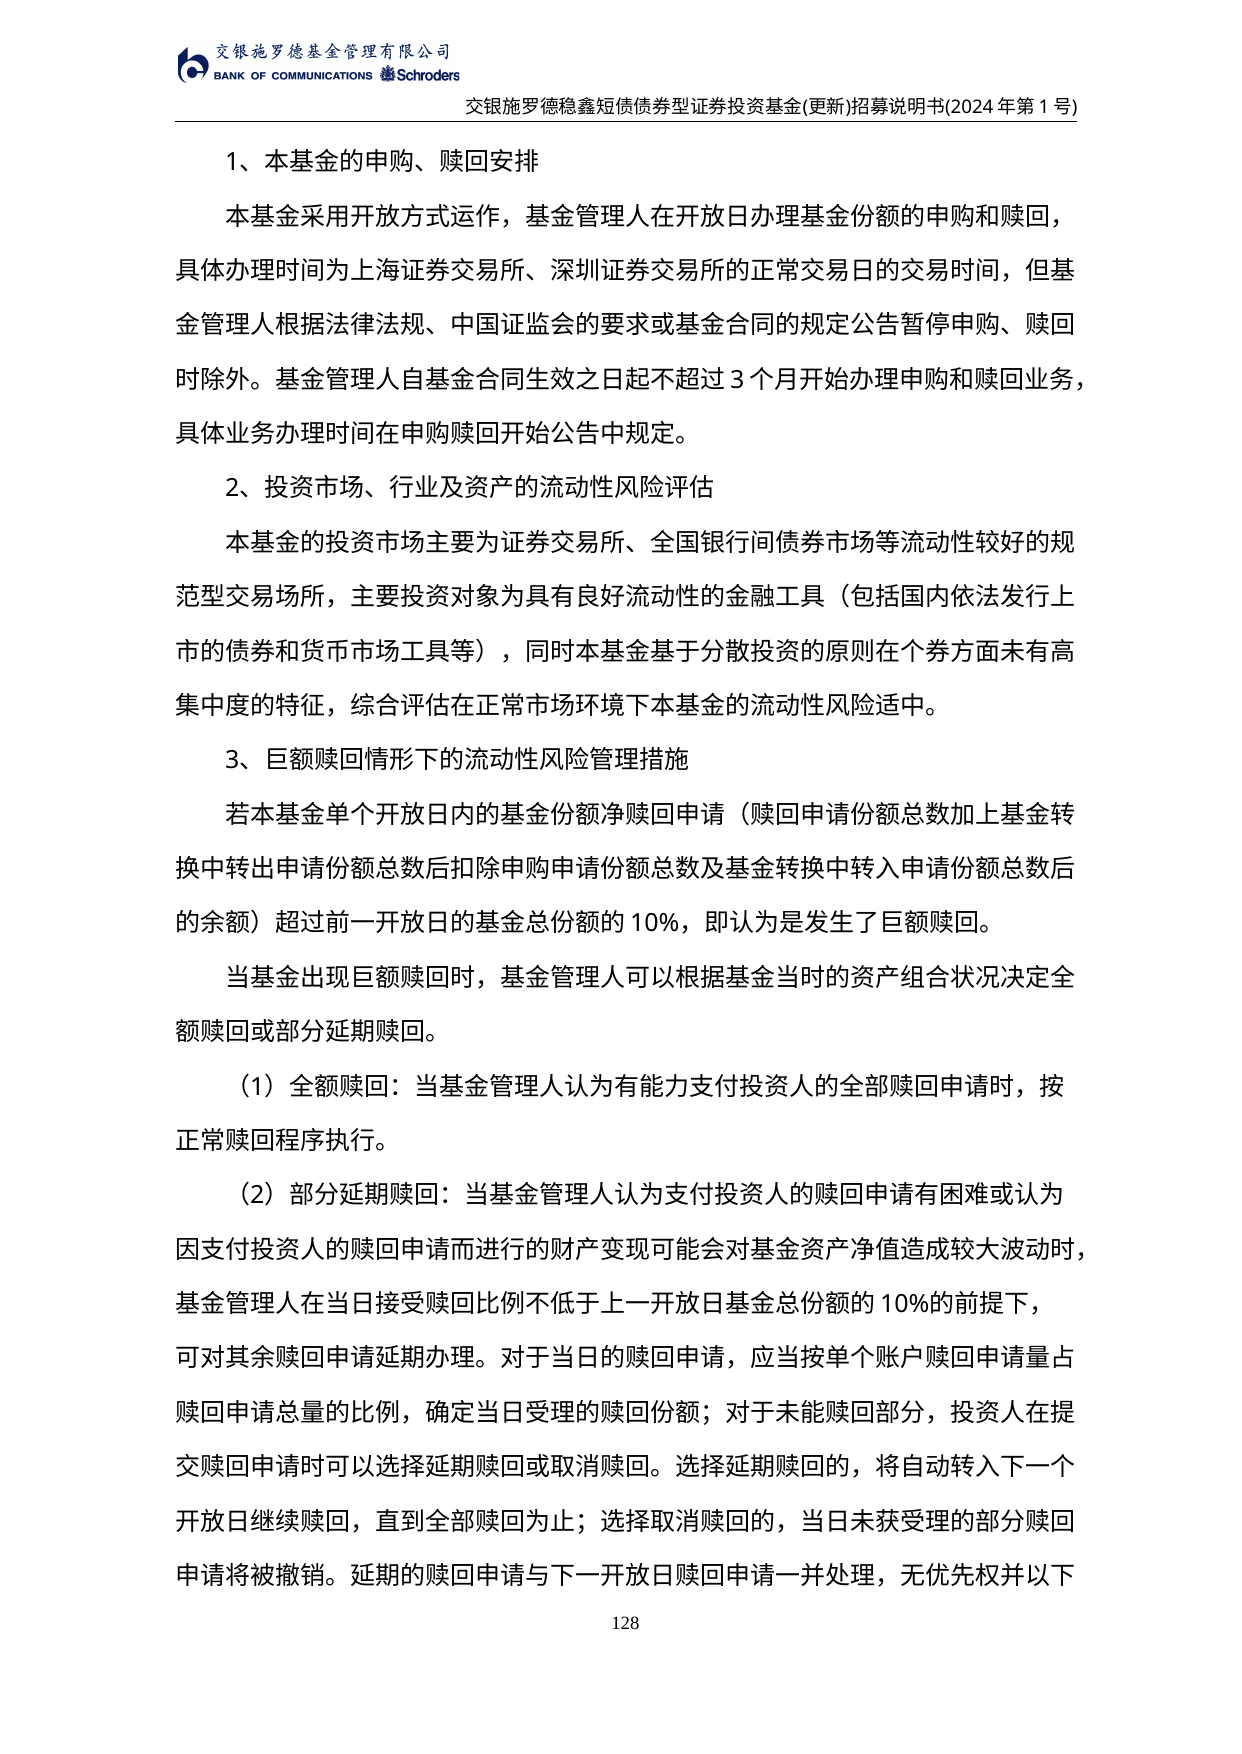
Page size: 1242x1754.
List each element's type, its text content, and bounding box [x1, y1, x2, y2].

text 2、投资市场、行业及资产的流动性风险评估 [175, 468, 1077, 504]
text 1、本基金的申购、赎回安排 [175, 142, 1077, 178]
text 本基金的投资市场主要为证券交易所、全国银行间债券市场等流动性较好的规范型交易场所，主要投资对象为具有良好流动性的金融工具（包括国内依法发行上市的债券和货币市场工具等），同时本基金基于分散投资的原则在个券方面未有高集中度的特征，综合评估在正常市场环境下本基金的流动性风险适中。 [175, 522, 1077, 722]
text 当基金出现巨额赎回时，基金管理人可以根据基金当时的资产组合状况决定全额赎回或部分延期赎回。 [175, 957, 1077, 1048]
text 若本基金单个开放日内的基金份额净赎回申请（赎回申请份额总数加上基金转换中转出申请份额总数后扣除申购申请份额总数及基金转换中转入申请份额总数后的余额）超过前一开放日的基金总份额的10%，即认为是发生了巨额赎回。 [175, 794, 1077, 939]
text 3、巨额赎回情形下的流动性风险管理措施 [175, 740, 1077, 776]
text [175, 1175, 1077, 1592]
picture [178, 43, 460, 83]
text （1）全额赎回：当基金管理人认为有能力支付投资人的全部赎回申请时，按正常赎回程序执行。 [175, 1066, 1077, 1157]
text 本基金采用开放方式运作，基金管理人在开放日办理基金份额的申购和赎回，具体办理时间为上海证券交易所、深圳证券交易所的正常交易日的交易时间，但基金管理人根据法律法规、中国证监会的要求或基金合同的规定公告暂停申购、赎回时除外。基金管理人自基金合同生效之日起不超过3个月开始办理申购和赎回业务，具体业务办理时间在申购赎回开始公告中规定。 [175, 196, 1077, 450]
